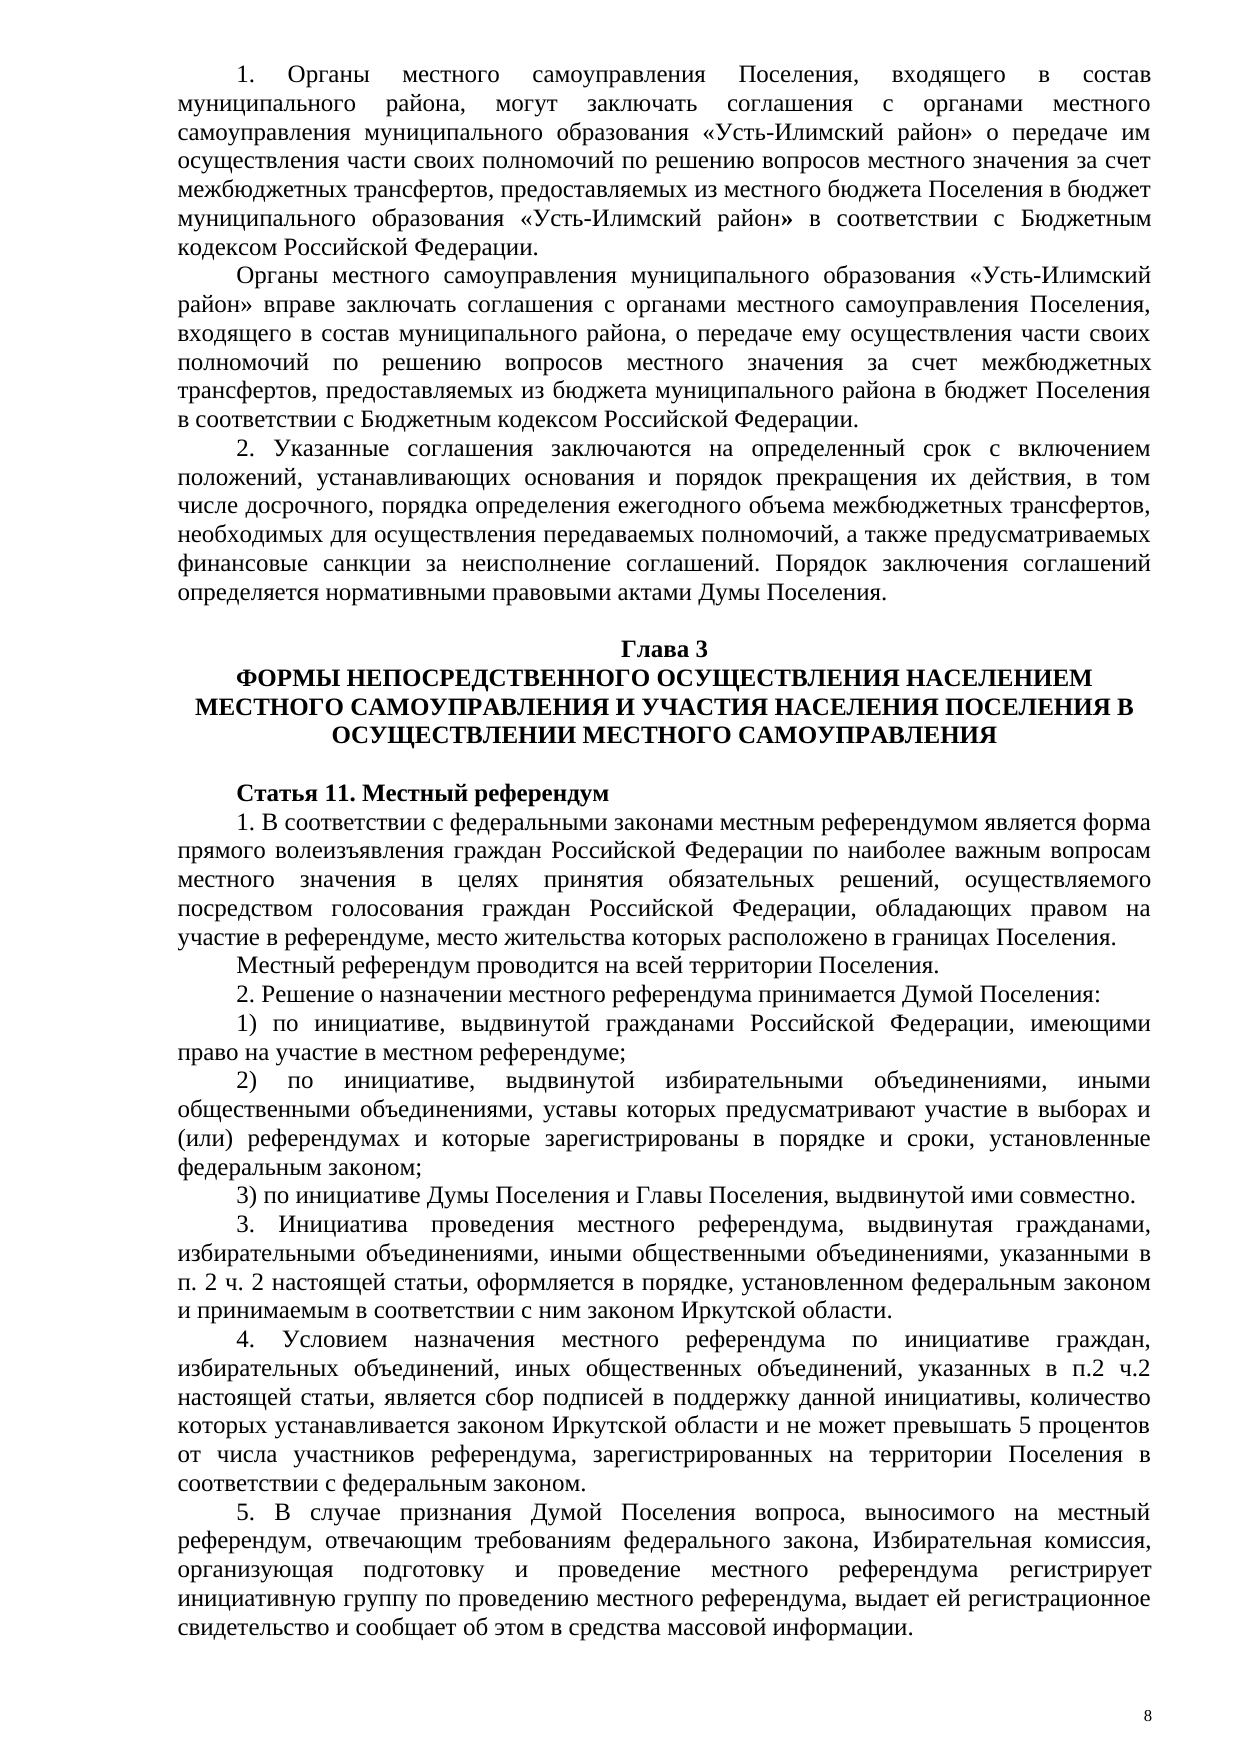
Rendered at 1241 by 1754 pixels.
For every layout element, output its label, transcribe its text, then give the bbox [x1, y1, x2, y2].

text 4. Условием назначения местного референдума по инициативе граждан, избирательных объединений, иных общественных объединений, указанных в п.2 ч.2 настоящей статьи, является сбор подписей в поддержку данной инициативы, количество которых устанавливается законом Иркутской области и не может превышать 5 процентов от числа участников референдума, зарегистрированных на территории Поселения в соответствии с федеральным законом. [177, 1324, 1152, 1497]
text Органы местного самоуправления муниципального образования «Усть-Илимский район» вправе заключать соглашения с органами местного самоуправления Поселения, входящего в состав муниципального района, о передаче ему осуществления части своих полномочий по решению вопросов местного значения за счет межбюджетных трансфертов, предоставляемых из бюджета муниципального района в бюджет Поселения в соответствии с Бюджетным кодексом Российской Федерации. [177, 260, 1152, 433]
text 1. Органы местного самоуправления Поселения, входящего в состав муниципального района, могут заключать соглашения с органами местного самоуправления муниципального образования «Усть-Илимский район» о передаче им осуществления части своих полномочий по решению вопросов местного значения за счет межбюджетных трансфертов, предоставляемых из местного бюджета Поселения в бюджет муниципального образования «Усть-Илимский район» в соответствии с Бюджетным кодексом Российской Федерации. [177, 59, 1152, 260]
text 1. В соответствии с федеральными законами местным референдумом является форма прямого волеизъявления граждан Российской Федерации по наиболее важным вопросам местного значения в целях принятия обязательных решений, осуществляемого посредством голосования граждан Российской Федерации, обладающих правом на участие в референдуме, место жительства которых расположено в границах Поселения. [177, 807, 1152, 950]
text Местный референдум проводится на всей территории Поселения. [177, 950, 1152, 979]
text 2) по инициативе, выдвинутой избирательными объединениями, иными общественными объединениями, уставы которых предусматривают участие в выборах и (или) референдумах и которые зарегистрированы в порядке и сроки, установленные федеральным законом; [177, 1065, 1152, 1180]
text МЕСТНОГО САМОУПРАВЛЕНИЯ И УЧАСТИЯ НАСЕЛЕНИЯ ПОСЕЛЕНИЯ В ОСУЩЕСТВЛЕНИИ МЕСТНОГО САМОУПРАВЛЕНИЯ [177, 692, 1152, 749]
text 3) по инициативе Думы Поселения и Главы Поселения, выдвинутой ими совместно. [177, 1180, 1152, 1209]
text 1) по инициативе, выдвинутой гражданами Российской Федерации, имеющими право на участие в местном референдуме; [177, 1008, 1152, 1065]
text 3. Инициатива проведения местного референдума, выдвинутая гражданами, избирательными объединениями, иными общественными объединениями, указанными в п. 2 ч. 2 настоящей статьи, оформляется в порядке, установленном федеральным законом и принимаемым в соответствии с ним законом Иркутской области. [177, 1209, 1152, 1324]
text ФОРМЫ НЕПОСРЕДСТВЕННОГО ОСУЩЕСТВЛЕНИЯ НАСЕЛЕНИЕМ [177, 663, 1152, 692]
text 2. Решение о назначении местного референдума принимается Думой Поселения: [177, 979, 1152, 1008]
text Статья 11. Местный референдум [177, 778, 1152, 807]
text 2. Указанные соглашения заключаются на определенный срок с включением положений, устанавливающих основания и порядок прекращения их действия, в том числе досрочного, порядка определения ежегодного объема межбюджетных трансфертов, необходимых для осуществления передаваемых полномочий, а также предусматриваемых финансовые санкции за неисполнение соглашений. Порядок заключения соглашений определяется нормативными правовыми актами Думы Поселения. [177, 433, 1152, 605]
text 5. В случае признания Думой Поселения вопроса, выносимого на местный референдум, отвечающим требованиям федерального закона, Избирательная комиссия, организующая подготовку и проведение местного референдума регистрирует инициативную группу по проведению местного референдума, выдает ей регистрационное свидетельство и сообщает об этом в средства массовой информации. [177, 1497, 1152, 1640]
text Глава 3 [177, 634, 1152, 663]
